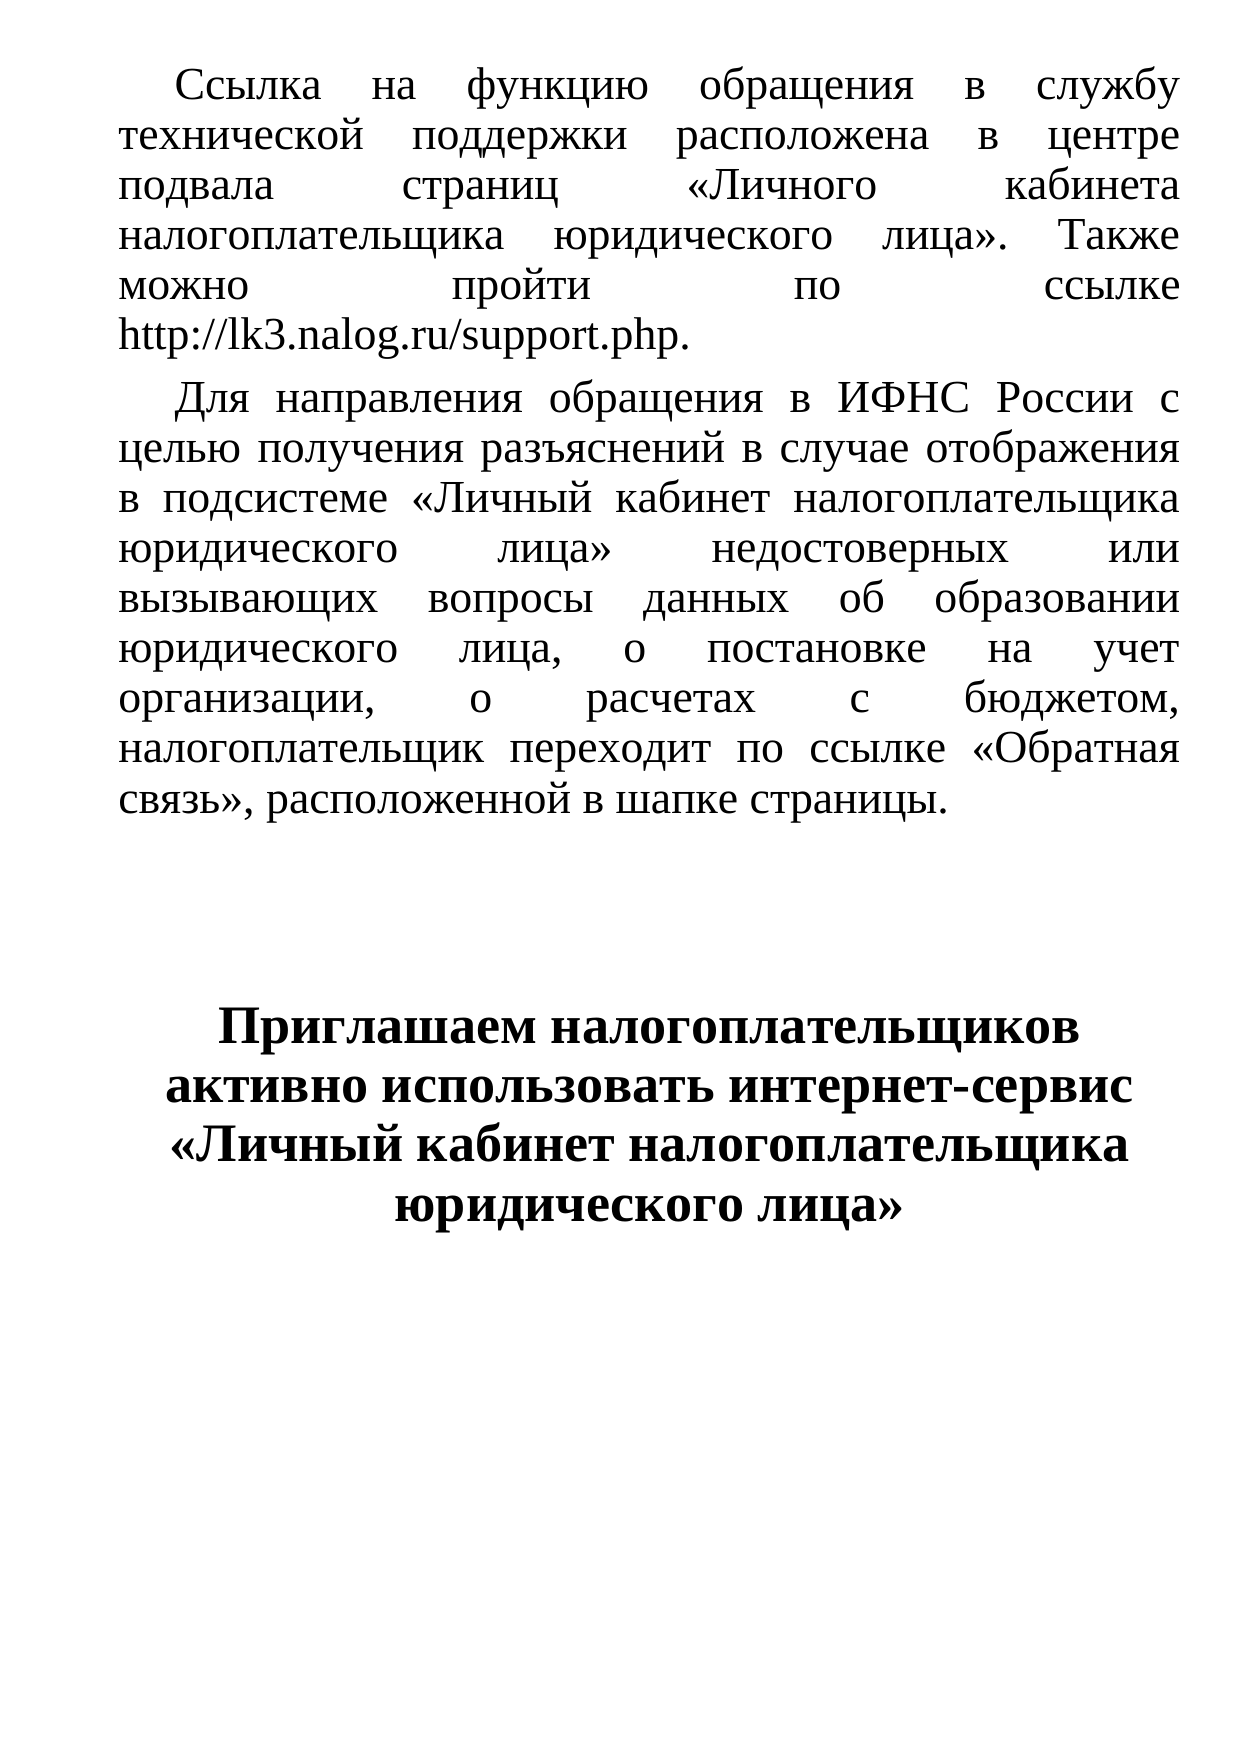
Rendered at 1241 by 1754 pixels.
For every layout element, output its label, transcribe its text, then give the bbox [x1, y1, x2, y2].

text Для направления обращения в ИФНС России с целью получения разъяснений в случае отображения в подсистеме «Личный кабинет налогоплательщика юридического лица» недостоверных или вызывающих вопросы данных об образовании юридического лица, о постановке на учет организации, о расчетах с бюджетом, налогоплательщик переходит по ссылке «Обратная связь», расположенной в шапке страницы. [118, 372, 1181, 823]
text Ссылка на функцию обращения в службу технической поддержки расположена в центре подвала страниц «Личного кабинета налогоплательщика юридического лица». Также можно пройти по ссылке http://lk3.nalog.ru/support.php. [118, 59, 1181, 359]
text Приглашаем налогоплательщиков активно использовать интернет-сервис «Личный кабинет налогоплательщика юридического лица» [118, 996, 1181, 1233]
